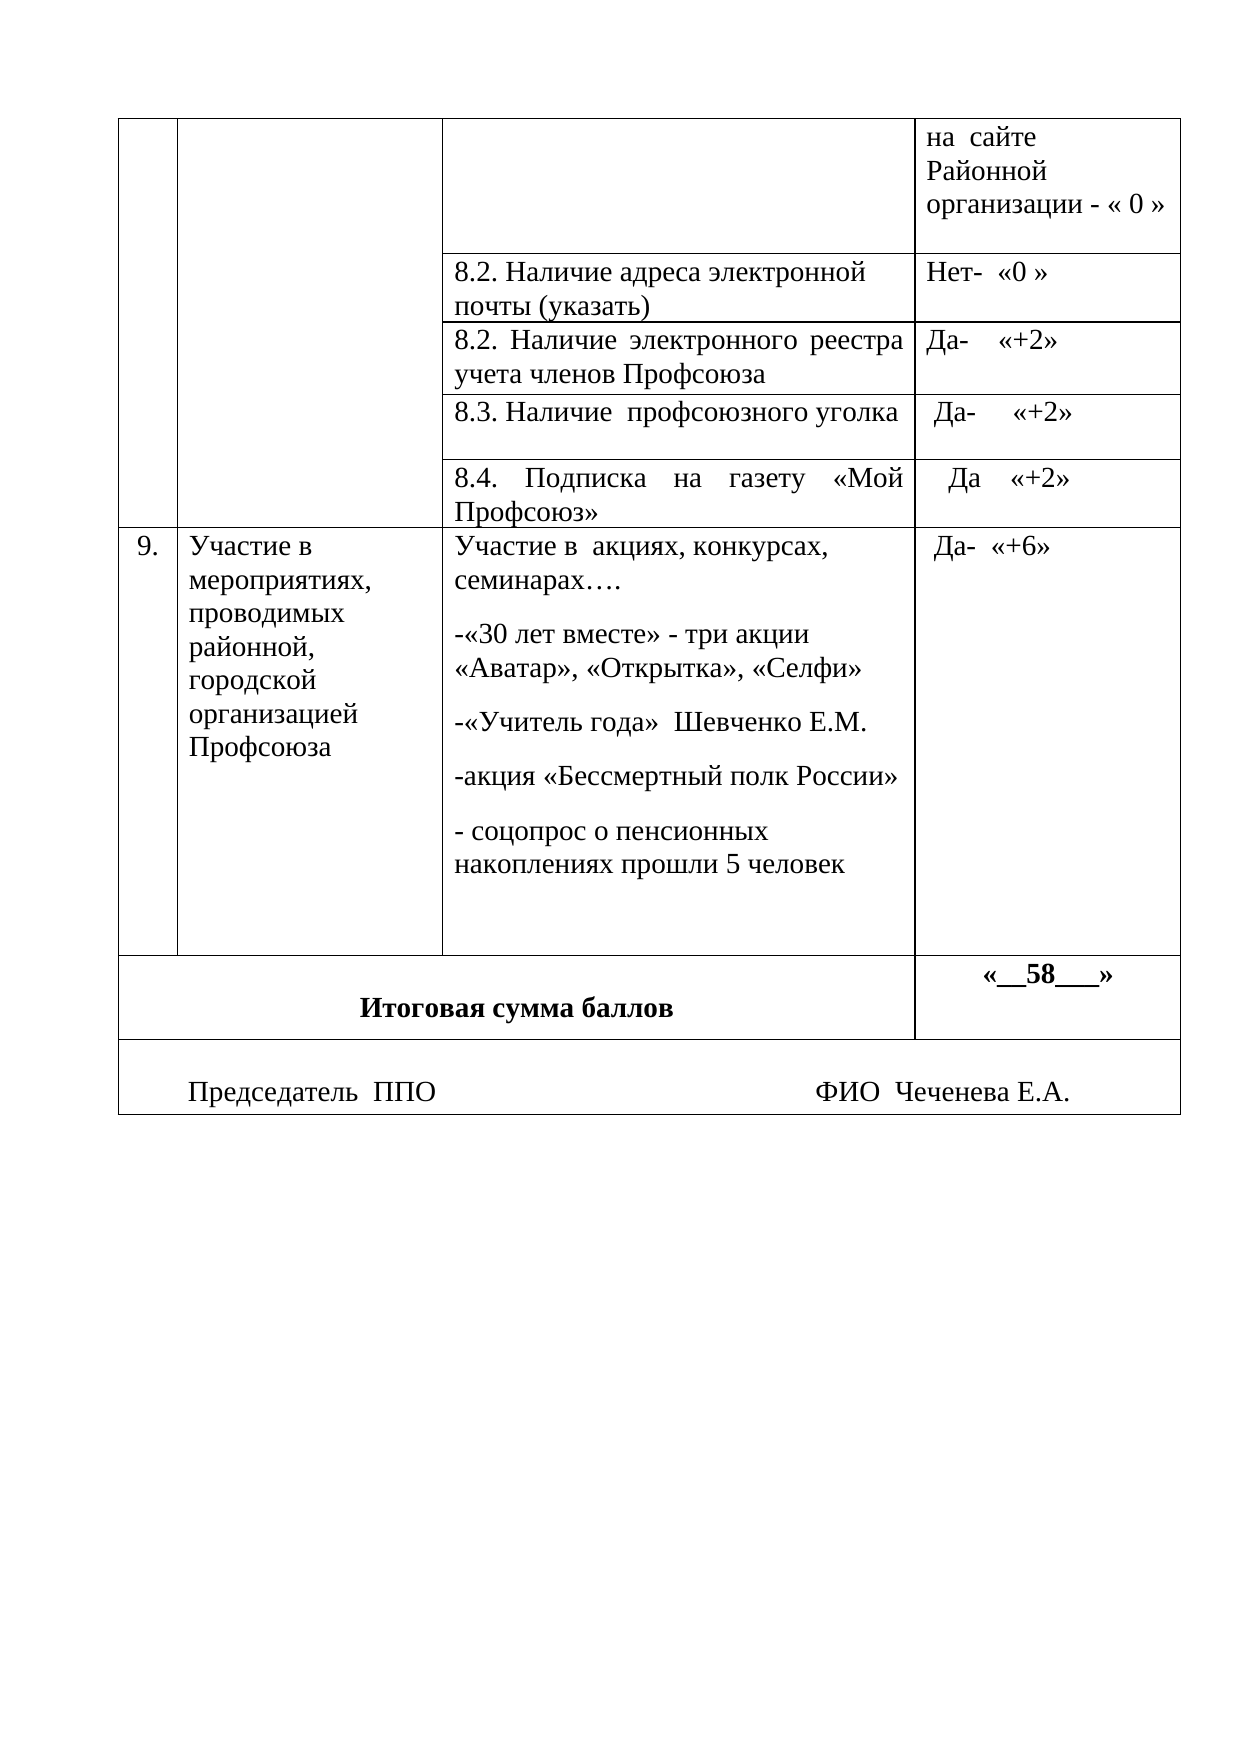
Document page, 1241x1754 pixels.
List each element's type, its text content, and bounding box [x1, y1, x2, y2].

table_cell 8. [119, 119, 177, 527]
table_cell Да- «+2» [916, 323, 1180, 393]
table_cell Участие в мероприятиях, проводимых районной, городской организацией Профсоюза [178, 528, 442, 955]
table_cell «__58___» [916, 956, 1180, 1039]
table_cell Нет- «0 » [916, 254, 1180, 321]
table_cell Председатель ППО ФИО Чеченева Е.А. [119, 1040, 1180, 1113]
table_cell 8.4. Подписка на газету «Мой Профсоюз» [443, 460, 914, 527]
table_cell Итоговая сумма баллов [119, 956, 914, 1039]
table_cell 8.2. Наличие адреса электронной почты (указать) [443, 254, 914, 321]
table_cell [443, 119, 914, 253]
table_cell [178, 119, 442, 527]
table_cell 8.3. Наличие профсоюзного уголка [443, 395, 914, 459]
table_cell Да «+2» [916, 460, 1180, 527]
table_cell Да- «+6» [916, 528, 1180, 955]
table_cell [916, 119, 1180, 253]
table_cell 9. [119, 528, 177, 955]
table_cell 8.2. Наличие электронного реестра учета членов Профсоюза [443, 323, 914, 393]
table_cell Участие в акциях, конкурсах, семинарах…. -«30 лет вместе» - три акции «Аватар», «Открытка», «Селфи» -«Учитель года» Шевченко Е.М. -акция «Бессмертный полк России» - соцопрос о пенсионных накоплениях прошли 5 человек [443, 528, 914, 955]
table_cell Да- «+2» [916, 395, 1180, 459]
